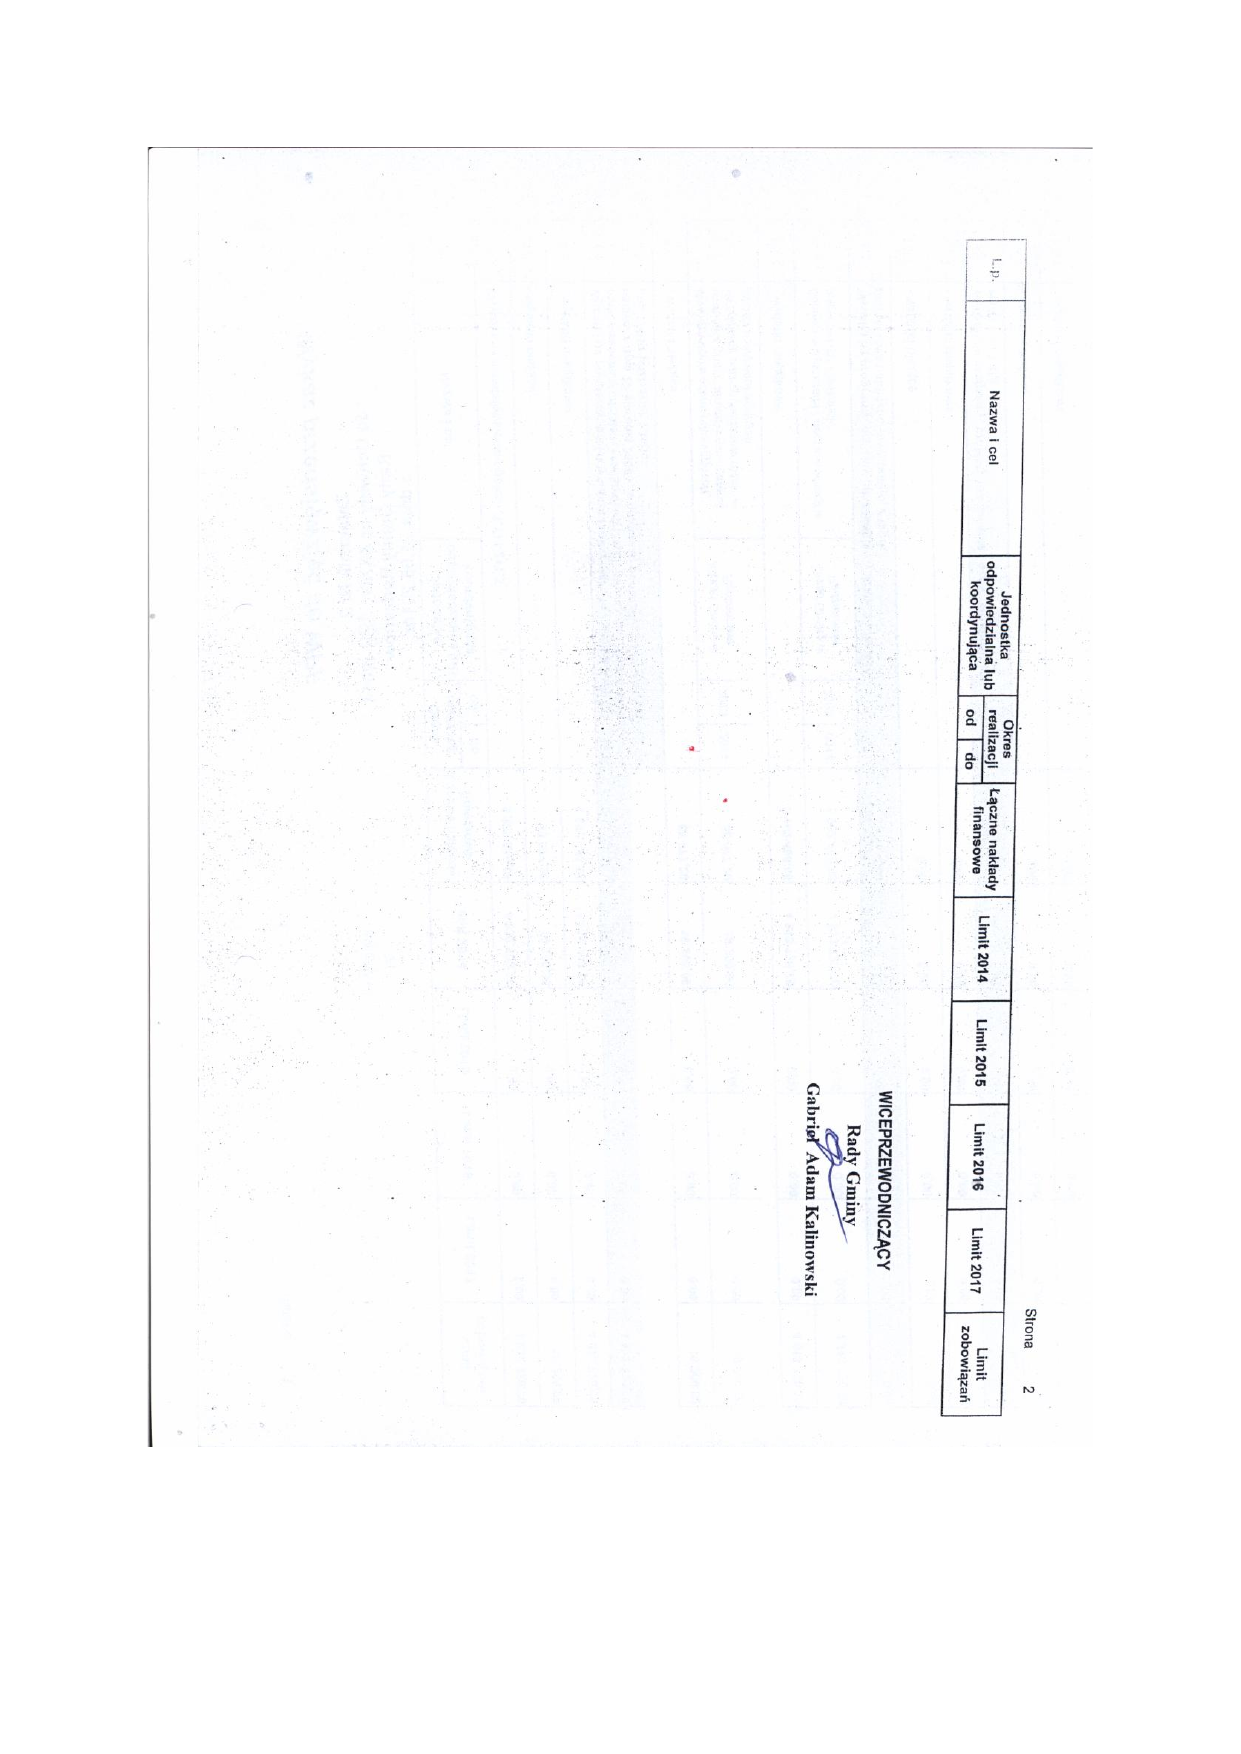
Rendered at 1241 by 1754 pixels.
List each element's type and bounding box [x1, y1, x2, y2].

picture [147, 147, 1093, 1447]
